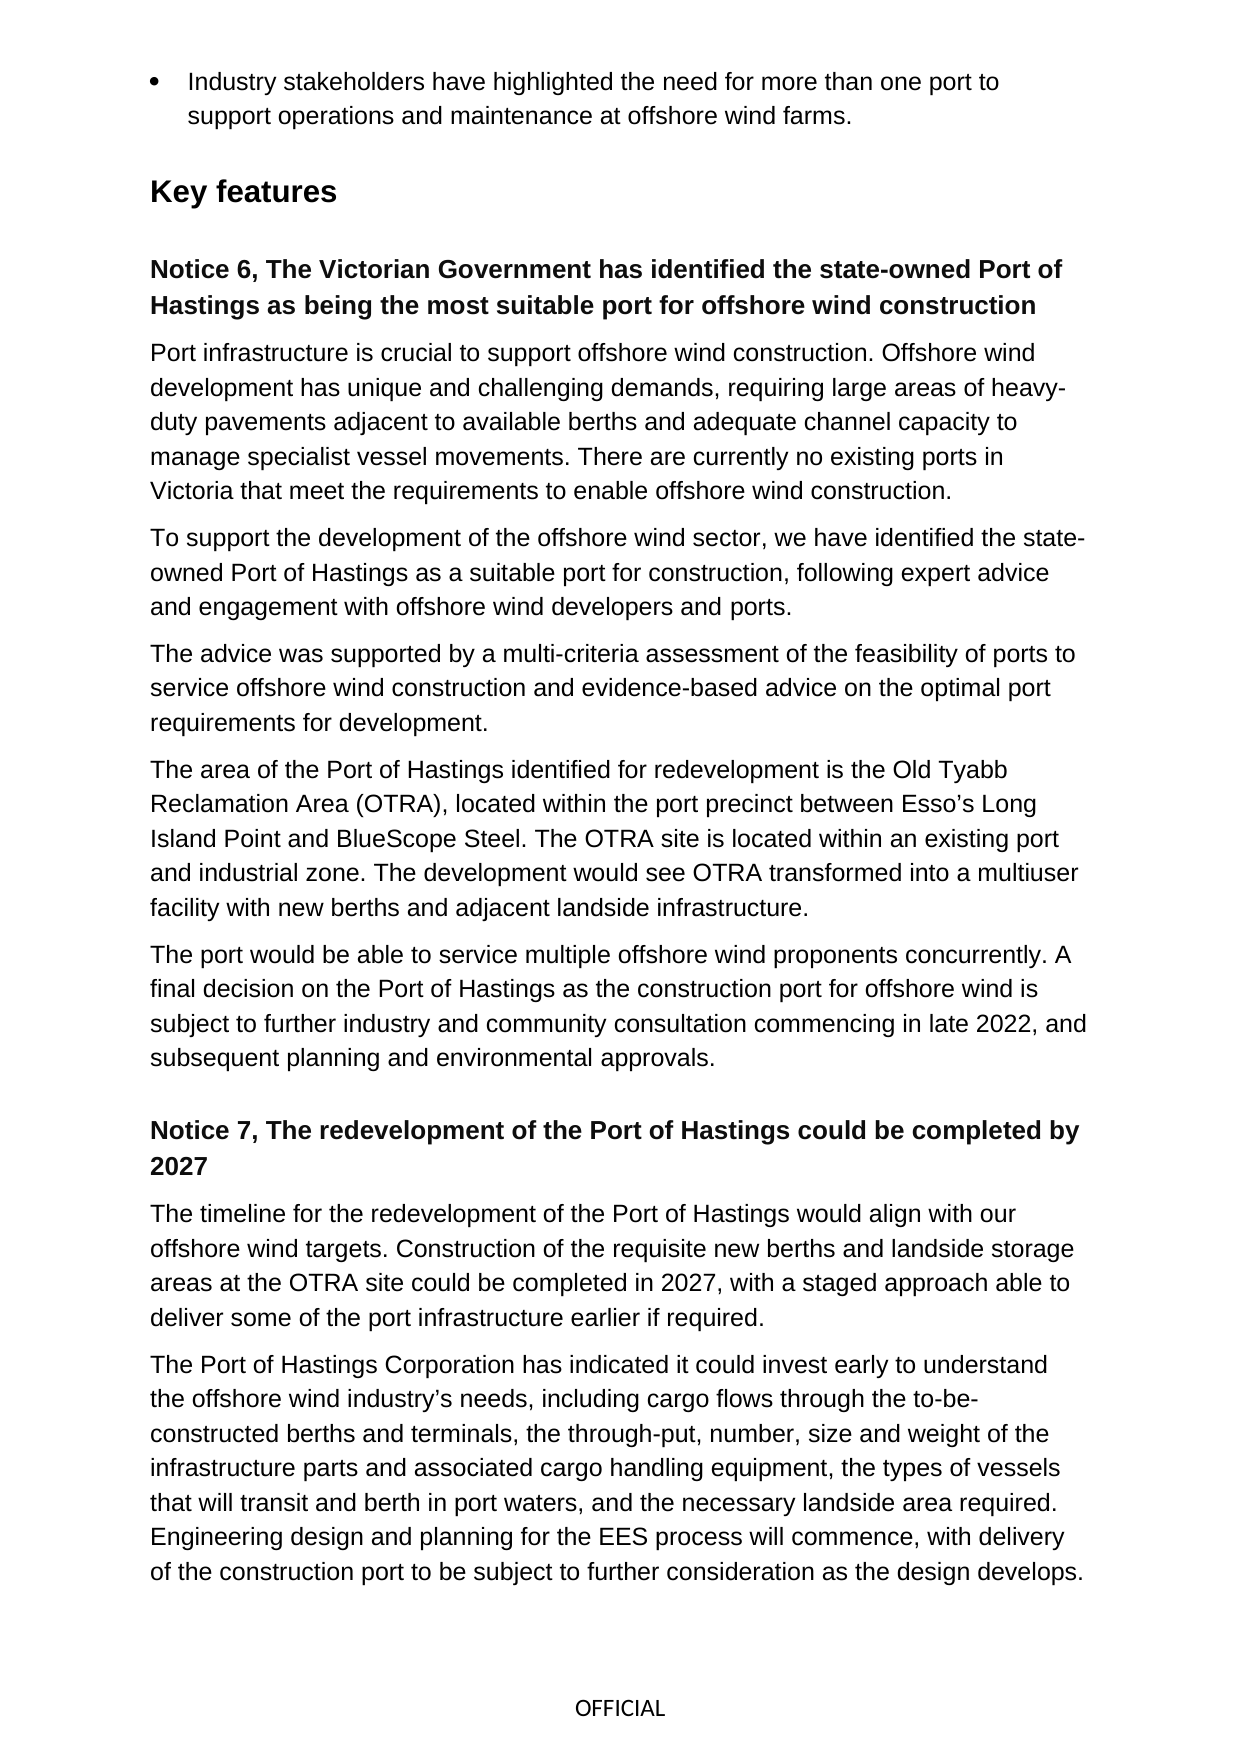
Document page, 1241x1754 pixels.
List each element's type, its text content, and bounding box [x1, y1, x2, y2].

text Port infrastructure is crucial to support offshore wind construction. Offshore wind development has unique and challenging demands, requiring large areas of heavy-duty pavements adjacent to available berths and adequate channel capacity to manage specialist vessel movements. There are currently no existing ports in Victoria that meet the requirements to enable offshore wind construction. [150, 338, 1090, 505]
text The port would be able to service multiple offshore wind proponents concurrently. A final decision on the Port of Hastings as the construction port for offshore wind is subject to further industry and community consultation commencing in late 2022, and subsequent planning and environmental approvals. [150, 940, 1090, 1072]
subtitle Notice 6, The Victorian Government has identified the state-owned Port of Hastings as being the most suitable port for offshore wind construction [150, 254, 1090, 320]
text To support the development of the offshore wind sector, we have identified the state-owned Port of Hastings as a suitable port for construction, following expert advice and engagement with offshore wind developers and ports. [150, 523, 1090, 621]
text The advice was supported by a multi-criteria assessment of the feasibility of ports to service offshore wind construction and evidence-based advice on the optimal port requirements for development. [150, 639, 1090, 737]
text The Port of Hastings Corporation has indicated it could invest early to understand the offshore wind industry’s needs, including cargo flows through the to-be-constructed berths and terminals, the through-put, number, size and weight of the infrastructure parts and associated cargo handling equipment, the types of vessels that will transit and berth in port waters, and the necessary landside area required. Engineering design and planning for the EES process will commence, with delivery of the construction port to be subject to further consideration as the design develops. [150, 1350, 1090, 1585]
list Industry stakeholders have highlighted the need for more than one port to support operations and maintenance at offshore wind farms. [150, 67, 1090, 130]
text The timeline for the redevelopment of the Port of Hastings would align with our offshore wind targets. Construction of the requisite new berths and landside storage areas at the OTRA site could be completed in 2027, with a staged approach able to deliver some of the port infrastructure earlier if required. [150, 1199, 1090, 1332]
subtitle Key features [150, 173, 1090, 209]
subtitle Notice 7, The redevelopment of the Port of Hastings could be completed by 2027 [150, 1115, 1090, 1181]
text The area of the Port of Hastings identified for redevelopment is the Old Tyabb Reclamation Area (OTRA), located within the port precinct between Esso’s Long Island Point and BlueScope Steel. The OTRA site is located within an existing port and industrial zone. The development would see OTRA transformed into a multiuser facility with new berths and adjacent landside infrastructure. [150, 755, 1090, 922]
